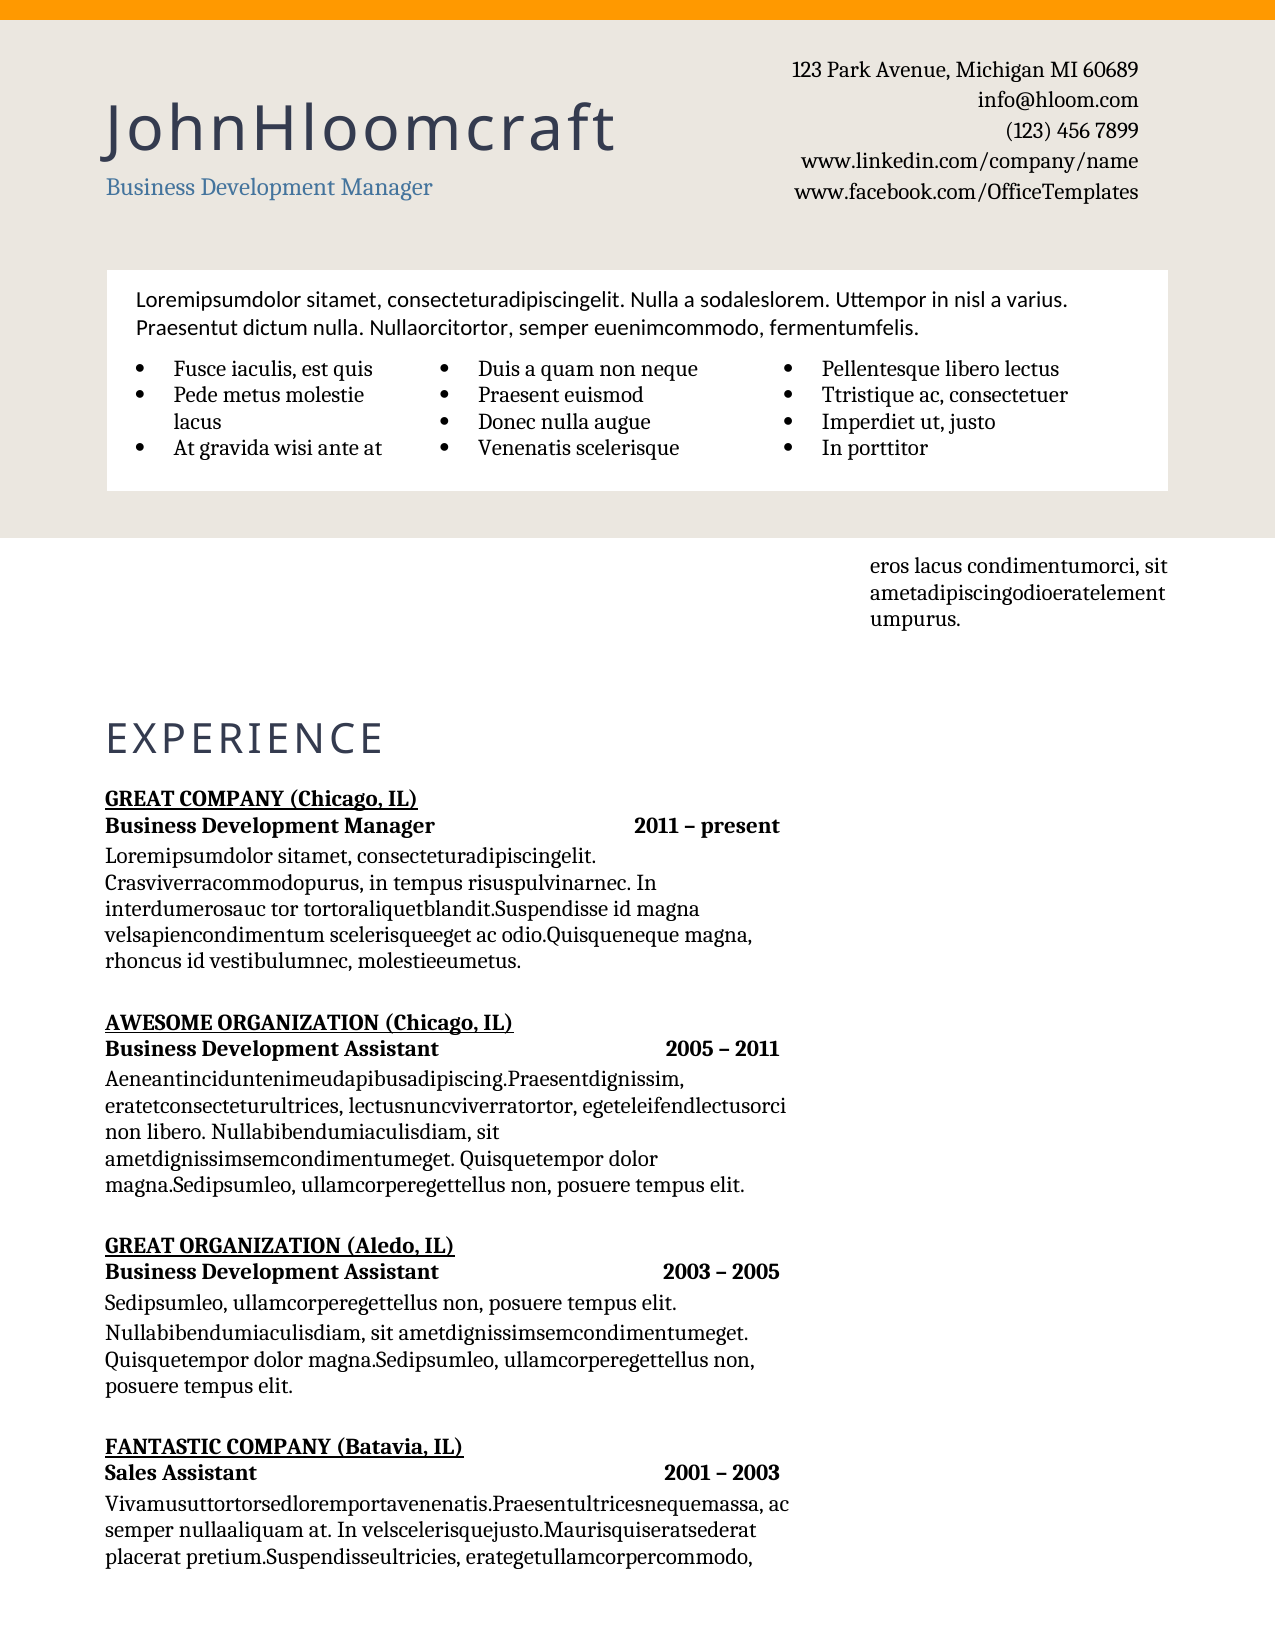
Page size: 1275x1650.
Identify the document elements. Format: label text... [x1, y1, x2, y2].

text GREAT ORGANIZATION (Aledo, IL) [105, 1233, 795, 1259]
text Vivamusuttortorsedloremportavenenatis.Praesentultricesnequemassa, ac semper nullaaliquam at. In velscelerisquejusto.Maurisquiseratsederat placerat pretium.Suspendisseultricies, erategetullamcorpercommodo, eros lacus condimentumorci, sit ametadipiscingodioeratelementumpurus. [105, 1491, 795, 1570]
text GREAT COMPANY (Chicago, IL) [105, 786, 795, 812]
text Vivamusuttortorsedloremportavenenatis.Praesentultricesnequemassa, ac semper nullaaliquam at. In velscelerisquejusto.Maurisquiseratsederat placerat pretium.Suspendisseultricies, erategetullamcorpercommodo, eros lacus condimentumorci, sit ametadipiscingodioeratelementumpurus. [870, 553, 1170, 632]
text Nullabibendumiaculisdiam, sit ametdignissimsemcondimentumeget. Quisquetempor dolor magna.Sedipsumleo, ullamcorperegettellus non, posuere tempus elit. [105, 1320, 795, 1399]
text Loremipsumdolor sitamet, consecteturadipiscingelit. Crasviverracommodopurus, in tempus risuspulvinarnec. In interdumerosauc tor tortoraliquetblandit.Suspendisse id magna velsapiencondimentum scelerisqueeget ac odio.Quisqueneque magna, rhoncus id vestibulumnec, molestieeumetus. [105, 843, 795, 975]
text AWESOME ORGANIZATION (Chicago, IL) [105, 1009, 795, 1036]
text Aeneantinciduntenimeudapibusadipiscing.Praesentdignissim, eratetconsecteturultrices, lectusnuncviverratortor, egeteleifendlectusorci non libero. Nullabibendumiaculisdiam, sit ametdignissimsemcondimentumeget. Quisquetempor dolor magna.Sedipsumleo, ullamcorperegettellus non, posuere tempus elit. [105, 1066, 795, 1198]
text Business Development Manager 2011 – present [105, 812, 795, 839]
text Sales Assistant 2001 – 2003 [105, 1460, 795, 1487]
text Sedipsumleo, ullamcorperegettellus non, posuere tempus elit. [105, 1289, 795, 1316]
subtitle EXPERIENCE [105, 708, 795, 765]
text Business Development Assistant 2005 – 2011 [105, 1036, 795, 1062]
text Business Development Assistant 2003 – 2005 [105, 1259, 795, 1285]
text FANTASTIC COMPANY (Batavia, IL) [105, 1434, 795, 1460]
